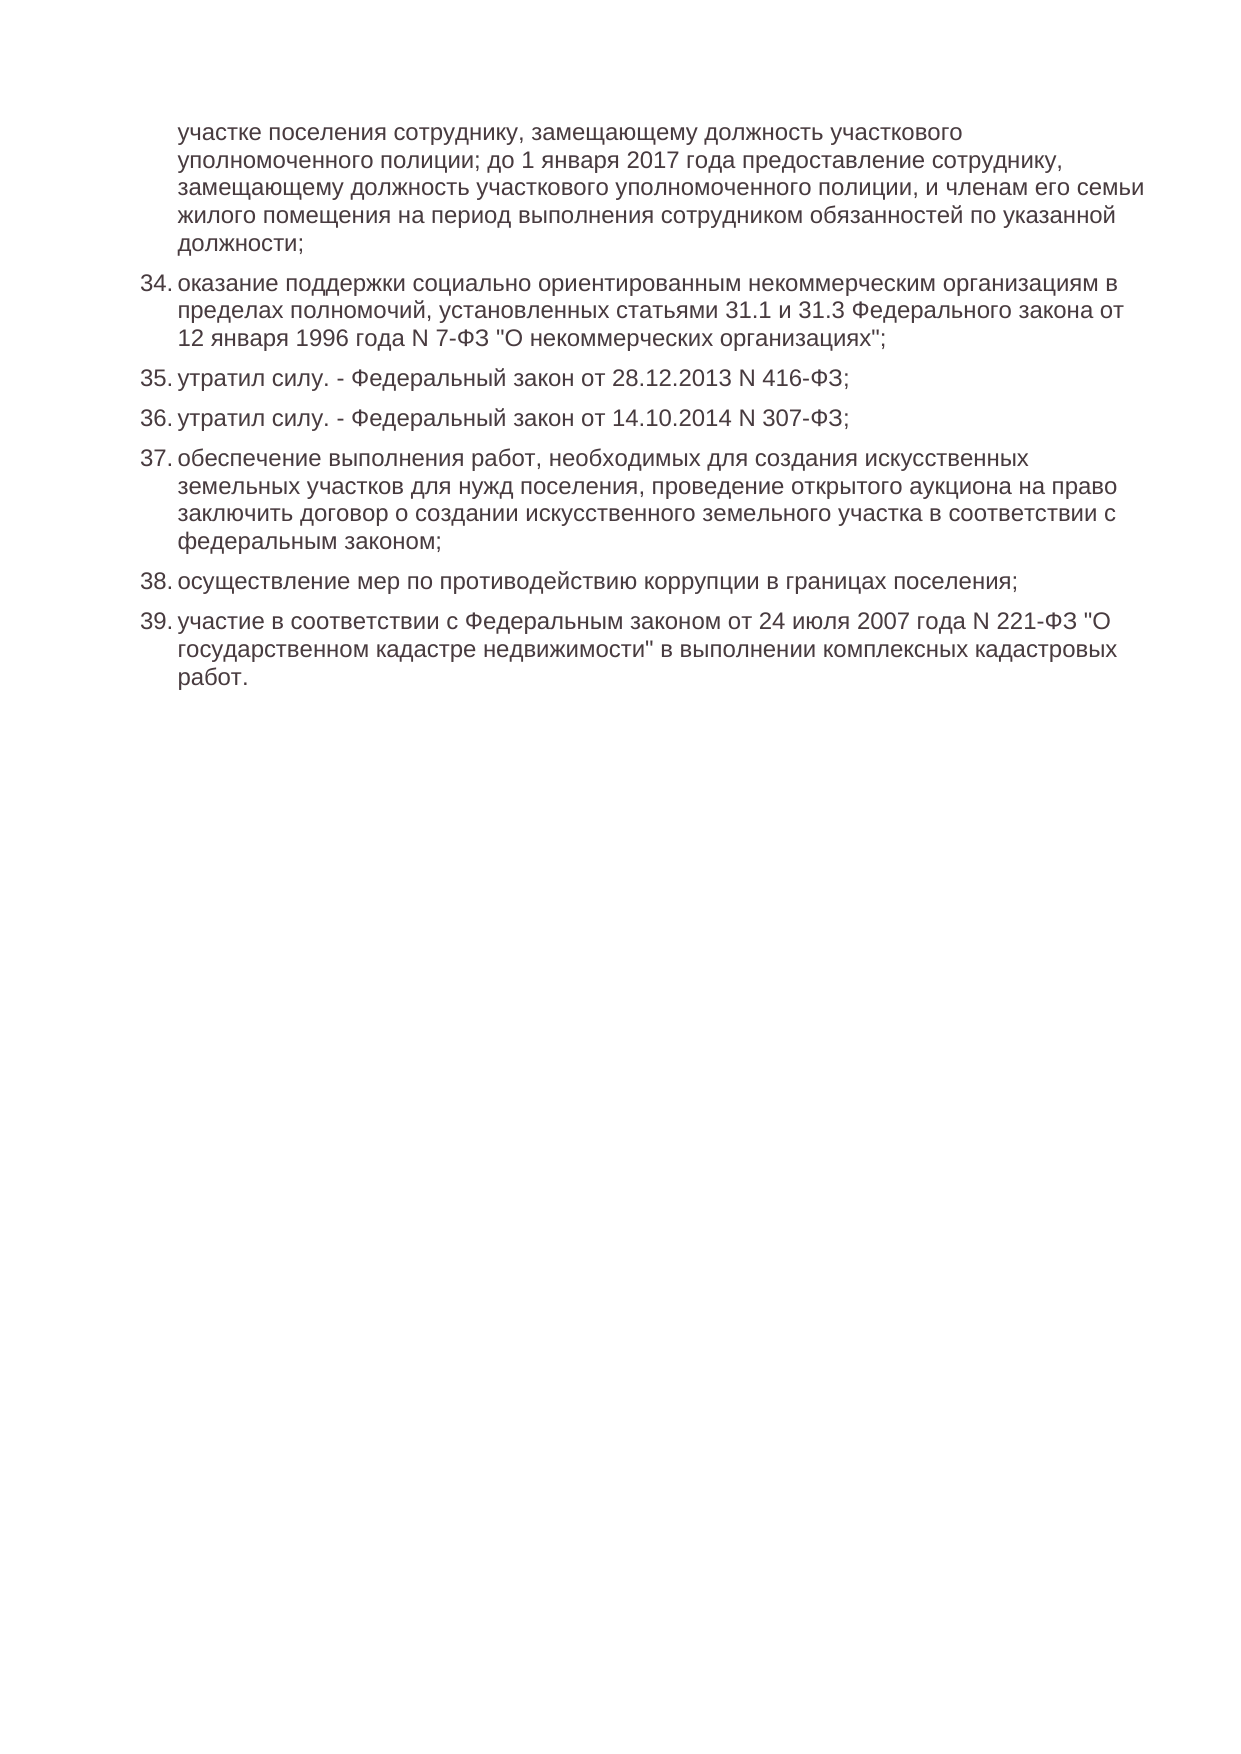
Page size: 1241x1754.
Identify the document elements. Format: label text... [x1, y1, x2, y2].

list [140, 118, 1152, 256]
list утратил силу. - Федеральный закон от 28.12.2013 N 416-ФЗ; [140, 364, 1152, 392]
list утратил силу. - Федеральный закон от 14.10.2014 N 307-ФЗ; [140, 404, 1152, 432]
list участие в соответствии с Федеральным законом от 24 июля 2007 года N 221-ФЗ "О государственном кадастре недвижимости" в выполнении комплексных кадастровых работ. [140, 607, 1152, 690]
list обеспечение выполнения работ, необходимых для создания искусственных земельных участков для нужд поселения, проведение открытого аукциона на право заключить договор о создании искусственного земельного участка в соответствии с федеральным законом; [140, 444, 1152, 554]
list оказание поддержки социально ориентированным некоммерческим организациям в пределах полномочий, установленных статьями 31.1 и 31.3 Федерального закона от 12 января 1996 года N 7-ФЗ "О некоммерческих организациях"; [140, 269, 1152, 351]
list осуществление мер по противодействию коррупции в границах поселения; [140, 567, 1152, 595]
